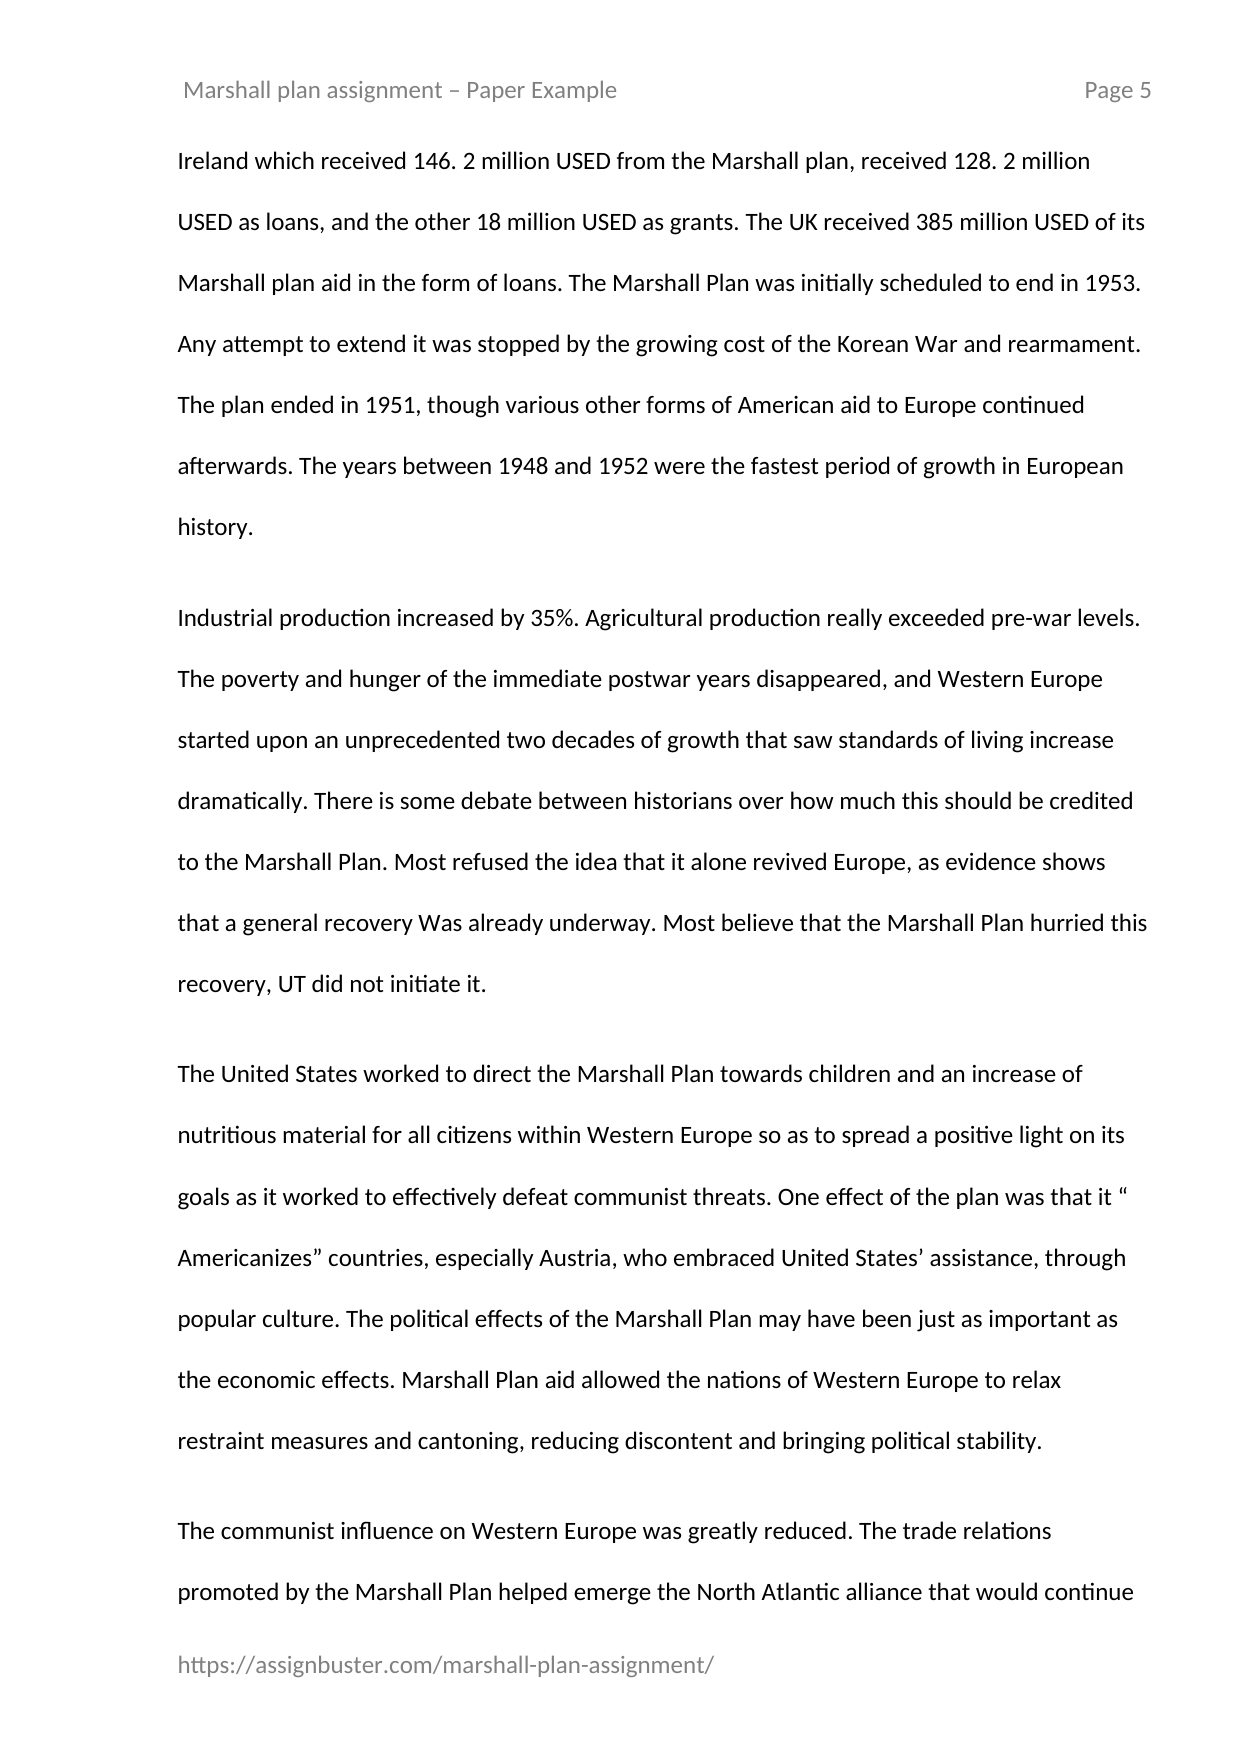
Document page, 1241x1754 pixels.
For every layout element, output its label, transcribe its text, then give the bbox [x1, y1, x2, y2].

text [177, 1515, 1152, 1607]
text Ireland which received 146. 2 million USED from the Marshall plan, received 128. 2 million USED as loans, and the other 18 million USED as grants. The UK received 385 million USED of its Marshall plan aid in the form of loans. The Marshall Plan was initially scheduled to end in 1953. Any attempt to extend it was stopped by the growing cost of the Korean War and rearmament. The plan ended in 1951, though various other forms of American aid to Europe continued afterwards. The years between 1948 and 1952 were the fastest period of growth in European history. [177, 145, 1152, 542]
text Industrial production increased by 35%. Agricultural production really exceeded pre-war levels. The poverty and hunger of the immediate postwar years disappeared, and Western Europe started upon an unprecedented two decades of growth that saw standards of living increase dramatically. There is some debate between historians over how much this should be credited to the Marshall Plan. Most refused the idea that it alone revived Europe, as evidence shows that a general recovery Was already underway. Most believe that the Marshall Plan hurried this recovery, UT did not initiate it. [177, 602, 1152, 998]
text The United States worked to direct the Marshall Plan towards children and an increase of nutritious material for all citizens within Western Europe so as to spread a positive light on its goals as it worked to effectively defeat communist threats. One effect of the plan was that it “ Americanizes” countries, especially Austria, who embraced United States’ assistance, through popular culture. The political effects of the Marshall Plan may have been just as important as the economic effects. Marshall Plan aid allowed the nations of Western Europe to relax restraint measures and cantoning, reducing discontent and bringing political stability. [177, 1058, 1152, 1455]
